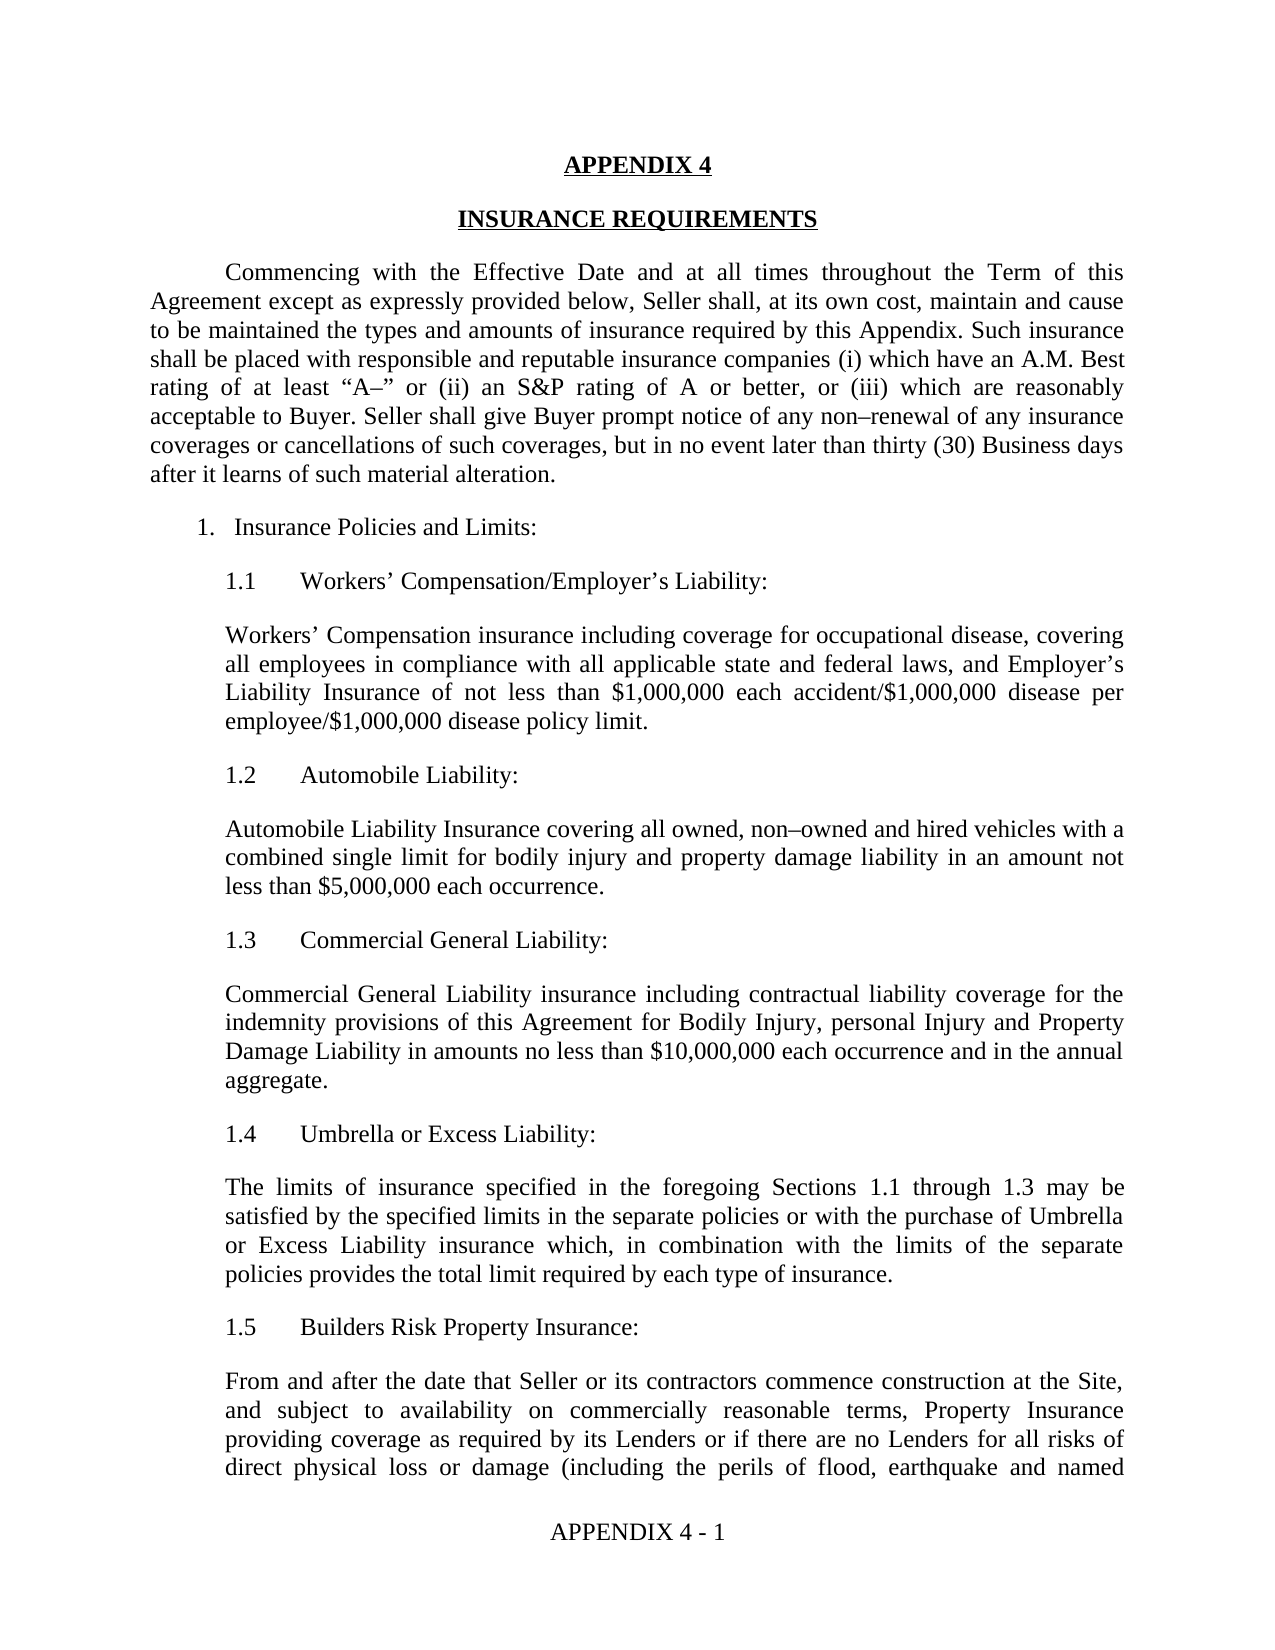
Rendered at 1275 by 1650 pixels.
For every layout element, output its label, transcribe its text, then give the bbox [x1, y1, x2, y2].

text 1.4 Umbrella or Excess Liability: [150, 1119, 1125, 1147]
text 1.2 Automobile Liability: [150, 760, 1125, 789]
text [225, 1366, 1125, 1481]
text The limits of insurance specified in the foregoing Sections 1.1 through 1.3 may be satisfied by the specified limits in the separate policies or with the purchase of Umbrella or Excess Liability insurance which, in combination with the limits of the separate policies provides the total limit required by each type of insurance. [225, 1172, 1125, 1287]
title INSURANCE REQUIREMENTS [150, 204, 1125, 232]
text 1.3 Commercial General Liability: [150, 925, 1125, 954]
text Commencing with the Effective Date and at all times throughout the Term of this Agreement except as expressly provided below, Seller shall, at its own cost, maintain and cause to be maintained the types and amounts of insurance required by this Appendix. Such insurance shall be placed with responsible and reputable insurance companies (i) which have an A.M. Best rating of at least “A–” or (ii) an S&P rating of A or better, or (iii) which are reasonably acceptable to Buyer. Seller shall give Buyer prompt notice of any non–renewal of any insurance coverages or cancellations of such coverages, but in no event later than thirty (30) Business days after it learns of such material alteration. [150, 257, 1125, 487]
text Workers’ Compensation insurance including coverage for occupational disease, covering all employees in compliance with all applicable state and federal laws, and Employer’s Liability Insurance of not less than $1,000,000 each accident/$1,000,000 disease per employee/$1,000,000 disease policy limit. [225, 620, 1125, 735]
list Insurance Policies and Limits: [196, 512, 1125, 541]
text Commercial General Liability insurance including contractual liability coverage for the indemnity provisions of this Agreement for Bodily Injury, personal Injury and Property Damage Liability in amounts no less than $10,000,000 each occurrence and in the annual aggregate. [225, 979, 1125, 1094]
text 1.5 Builders Risk Property Insurance: [150, 1312, 1125, 1341]
text Automobile Liability Insurance covering all owned, non–owned and hired vehicles with a combined single limit for bodily injury and property damage liability in an amount not less than $5,000,000 each occurrence. [225, 814, 1125, 900]
title APPENDIX 4 [150, 150, 1125, 179]
text 1.1 Workers’ Compensation/Employer’s Liability: [150, 566, 1125, 595]
